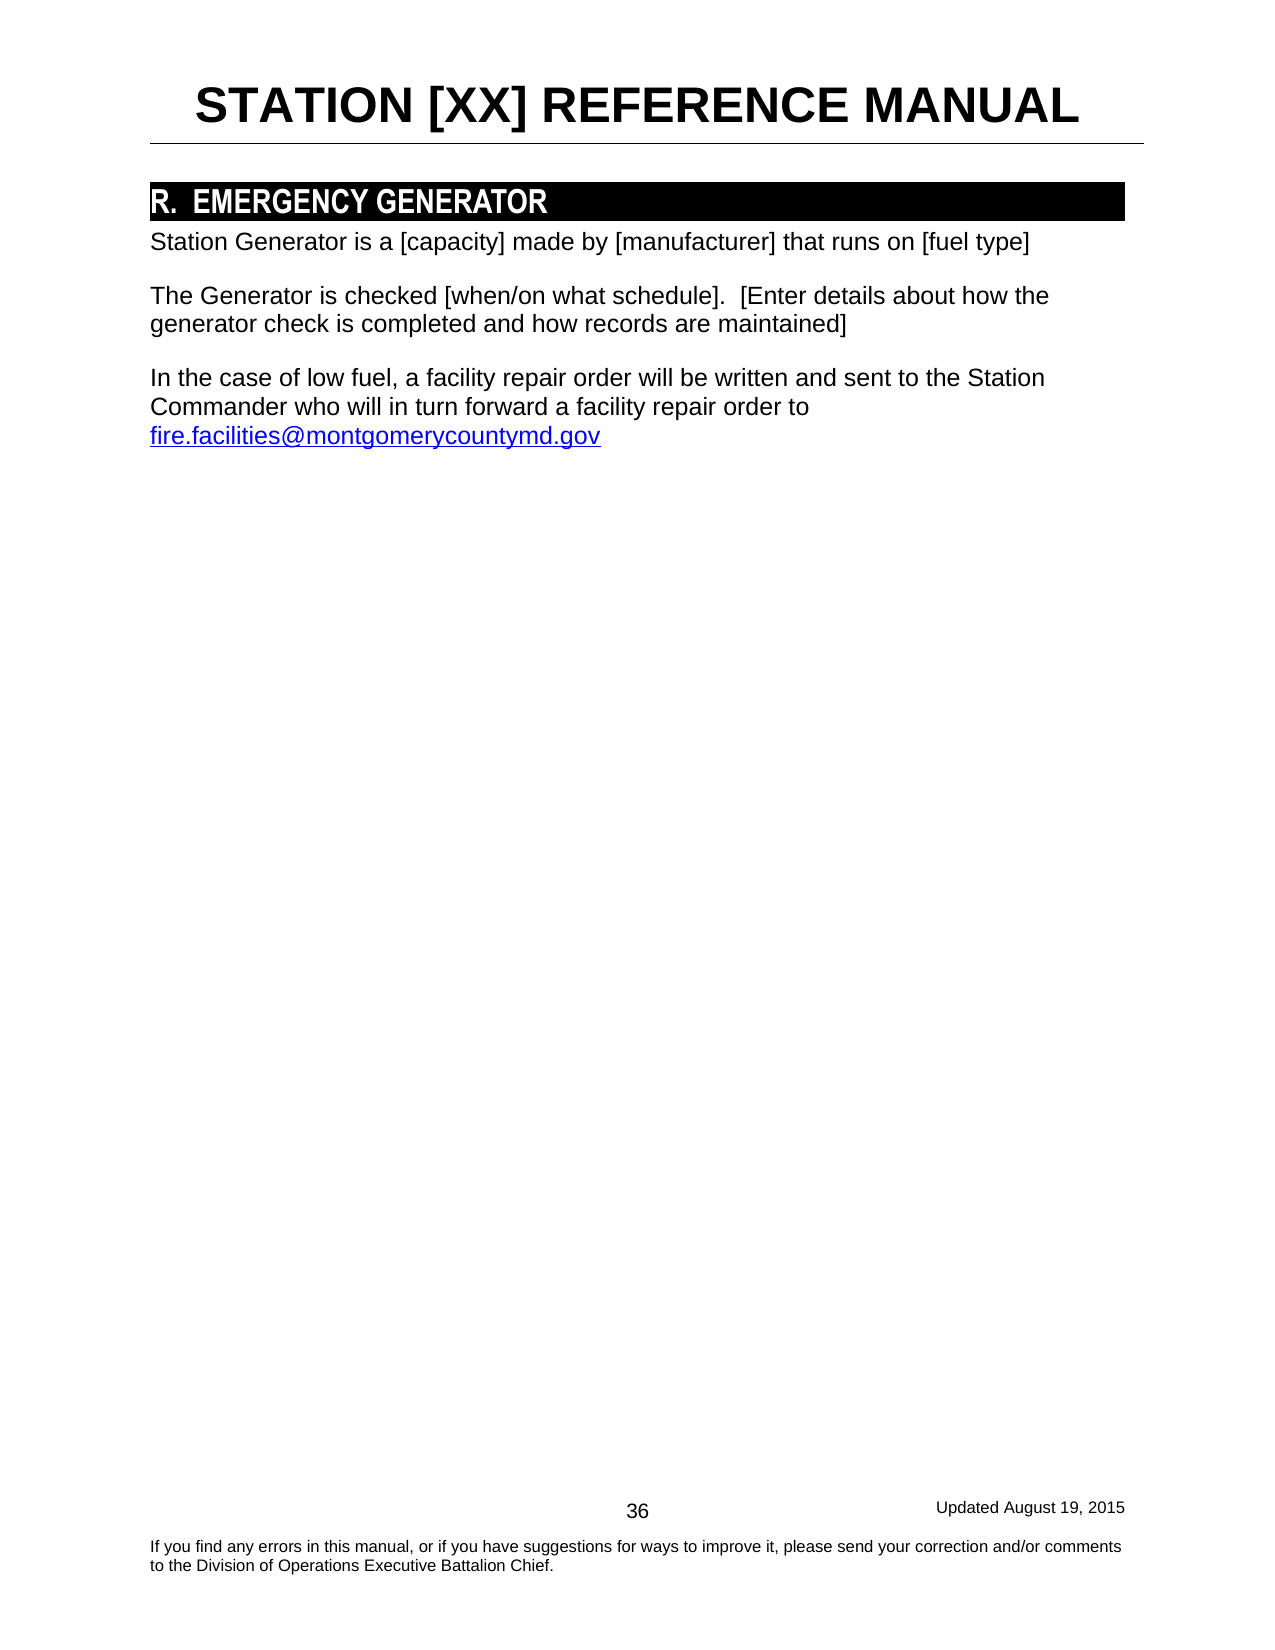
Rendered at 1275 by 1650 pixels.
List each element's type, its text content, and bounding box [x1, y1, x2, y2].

text The Generator is checked [when/on what schedule]. [Enter details about how the generator check is completed and how records are maintained] [150, 281, 1125, 338]
subtitle R. Emergency Generator [150, 182, 1125, 221]
text In the case of low fuel, a facility repair order will be written and sent to the Station Commander who will in turn forward a facility repair order to fire.facilities@montgomerycountymd.gov [150, 363, 1125, 449]
text Station Generator is a [capacity] made by [manufacturer] that runs on [fuel type] [150, 227, 1125, 256]
